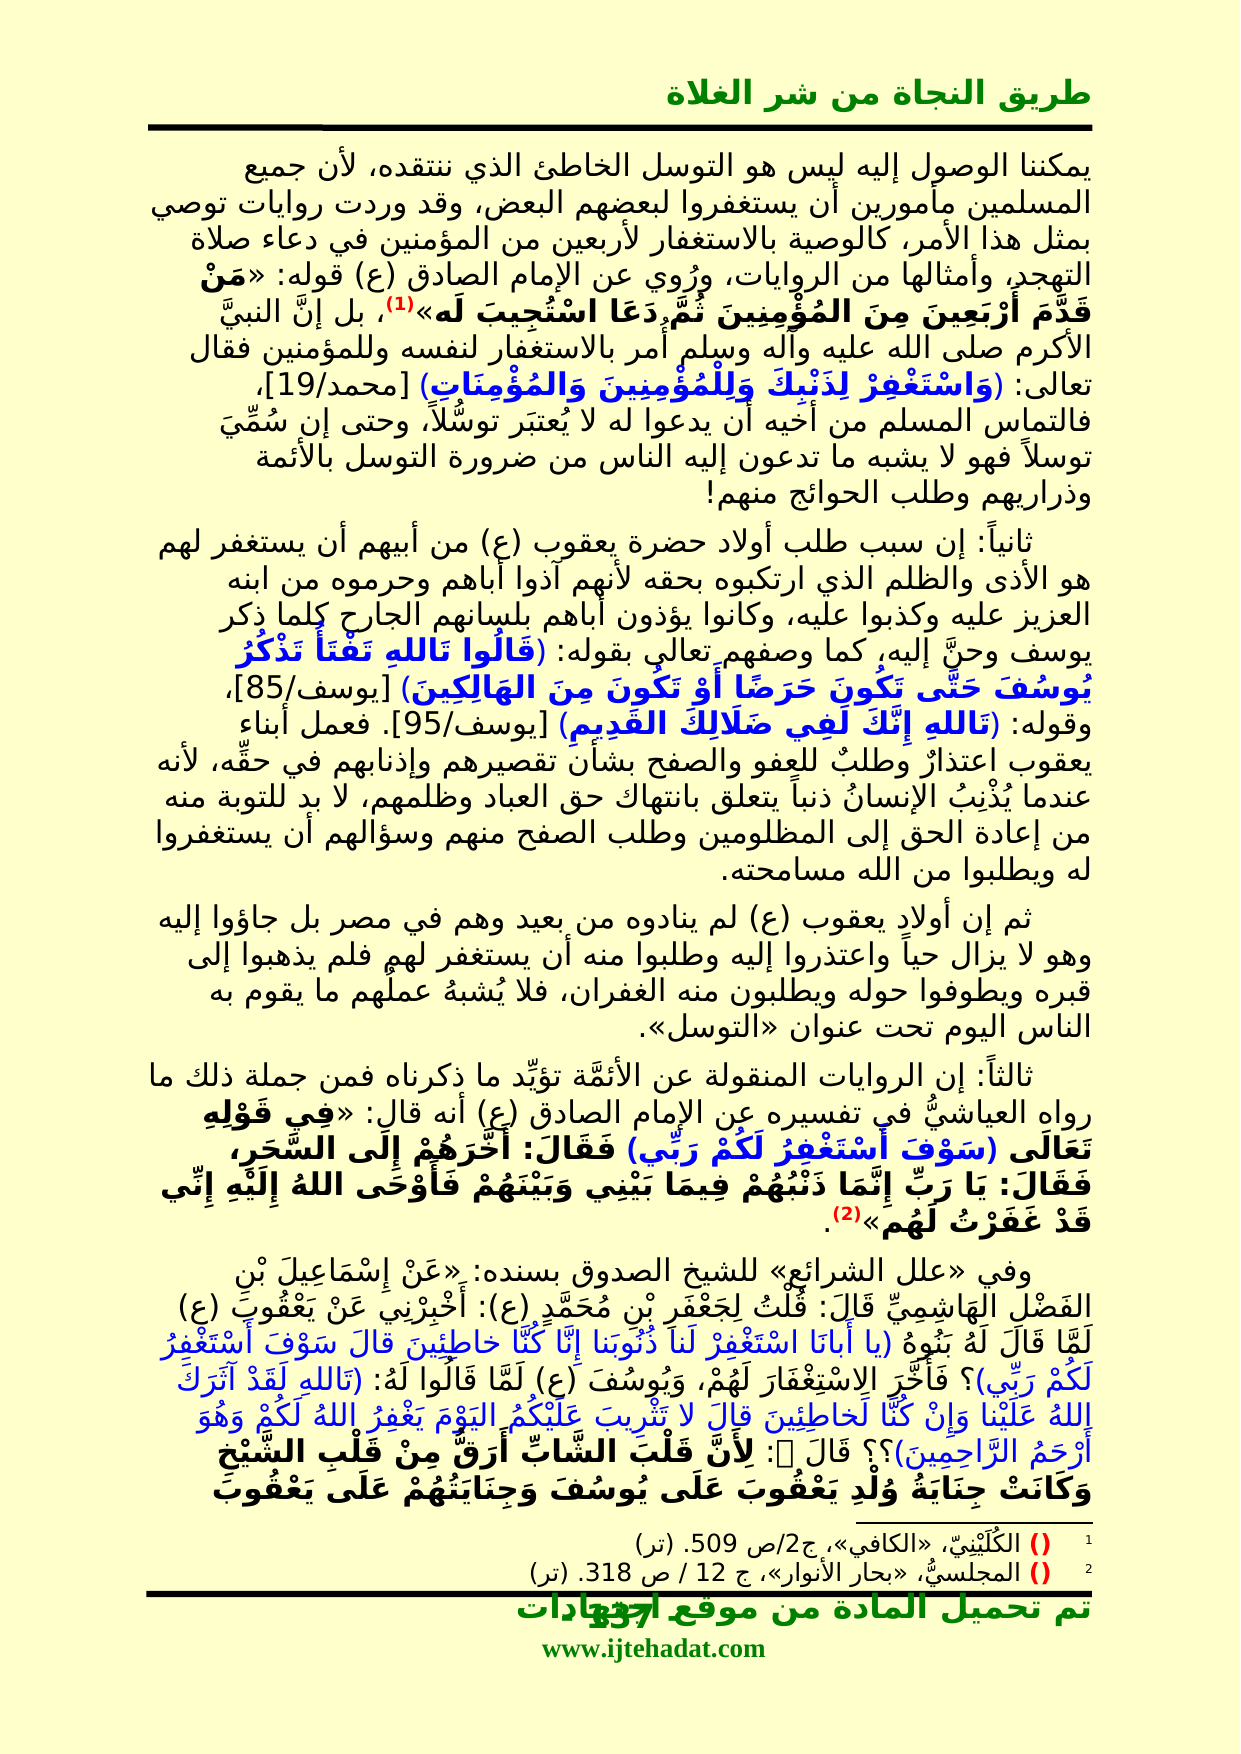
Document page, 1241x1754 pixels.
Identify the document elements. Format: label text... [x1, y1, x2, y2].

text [148, 148, 1092, 511]
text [148, 1252, 1092, 1506]
text ثانياً: إن سبب طلب أولاد حضرة يعقوب (ع) من أبيهم أن يستغفر لهم هو الأذى والظلم الذي ارتكبوه بحقه لأنهم آذوا أباهم وحرموه من ابنه العزيز عليه وكذبوا عليه، وكانوا يؤذون أباهم بلسانهم الجارح كلما ذكر يوسف وحنَّ إليه، كما وصفهم تعالى بقوله: ﴿قَالُوا تَاللهِ تَفْتَأُ تَذْكُرُ يُوسُفَ حَتَّى تَكُونَ حَرَضًا أَوْ تَكُونَ مِنَ الهَالِكِينَ﴾ [يوسف/85]، وقوله: ﴿تَاللهِ إِنَّكَ لَفِي ضَلَالِكَ القَدِيمِ﴾ [يوسف/95]. فعمل أبناء يعقوب اعتذارٌ وطلبٌ للعفو والصفح بشأن تقصيرهم وإذنابهم في حقِّه، لأنه عندما يُذْنِبُ الإنسانُ ذنباً يتعلق بانتهاك حق العباد وظلمهم، لا بد للتوبة منه من إعادة الحق إلى المظلومين وطلب الصفح منهم وسؤالهم أن يستغفروا له ويطلبوا من الله مسامحته. [148, 524, 1092, 887]
text ثالثاً: إن الروايات المنقولة عن الأئمَّة تؤيِّد ما ذكرناه فمن جملة ذلك ما رواه العياشيُّ في تفسيره عن الإمام الصادق (ع) أنه قال: «فِي قَوْلِهِ تَعَالَى ﴿سَوْفَ أَسْتَغْفِرُ لَكُمْ رَبِّي﴾ فَقَالَ: أَخَّرَهُمْ إِلَى السَّحَرِ، فَقَالَ: يَا رَبِّ إِنَّمَا ذَنْبُهُمْ فِيمَا بَيْنِي وَبَيْنَهُمْ فَأَوْحَى اللهُ إِلَيْهِ إِنِّي قَدْ غَفَرْتُ لَهُم‏»(). [148, 1058, 1092, 1239]
text ثم إن أولاد يعقوب (ع) لم ينادوه من بعيد وهم في مصر بل جاؤوا إليه وهو لا يزال حياً واعتذروا إليه وطلبوا منه أن يستغفر لهم فلم يذهبوا إلى قبره ويطوفوا حوله ويطلبون منه الغفران، فلا يُشبهُ عملُهم ما يقوم به الناس اليوم تحت عنوان «التوسل». [148, 900, 1092, 1045]
